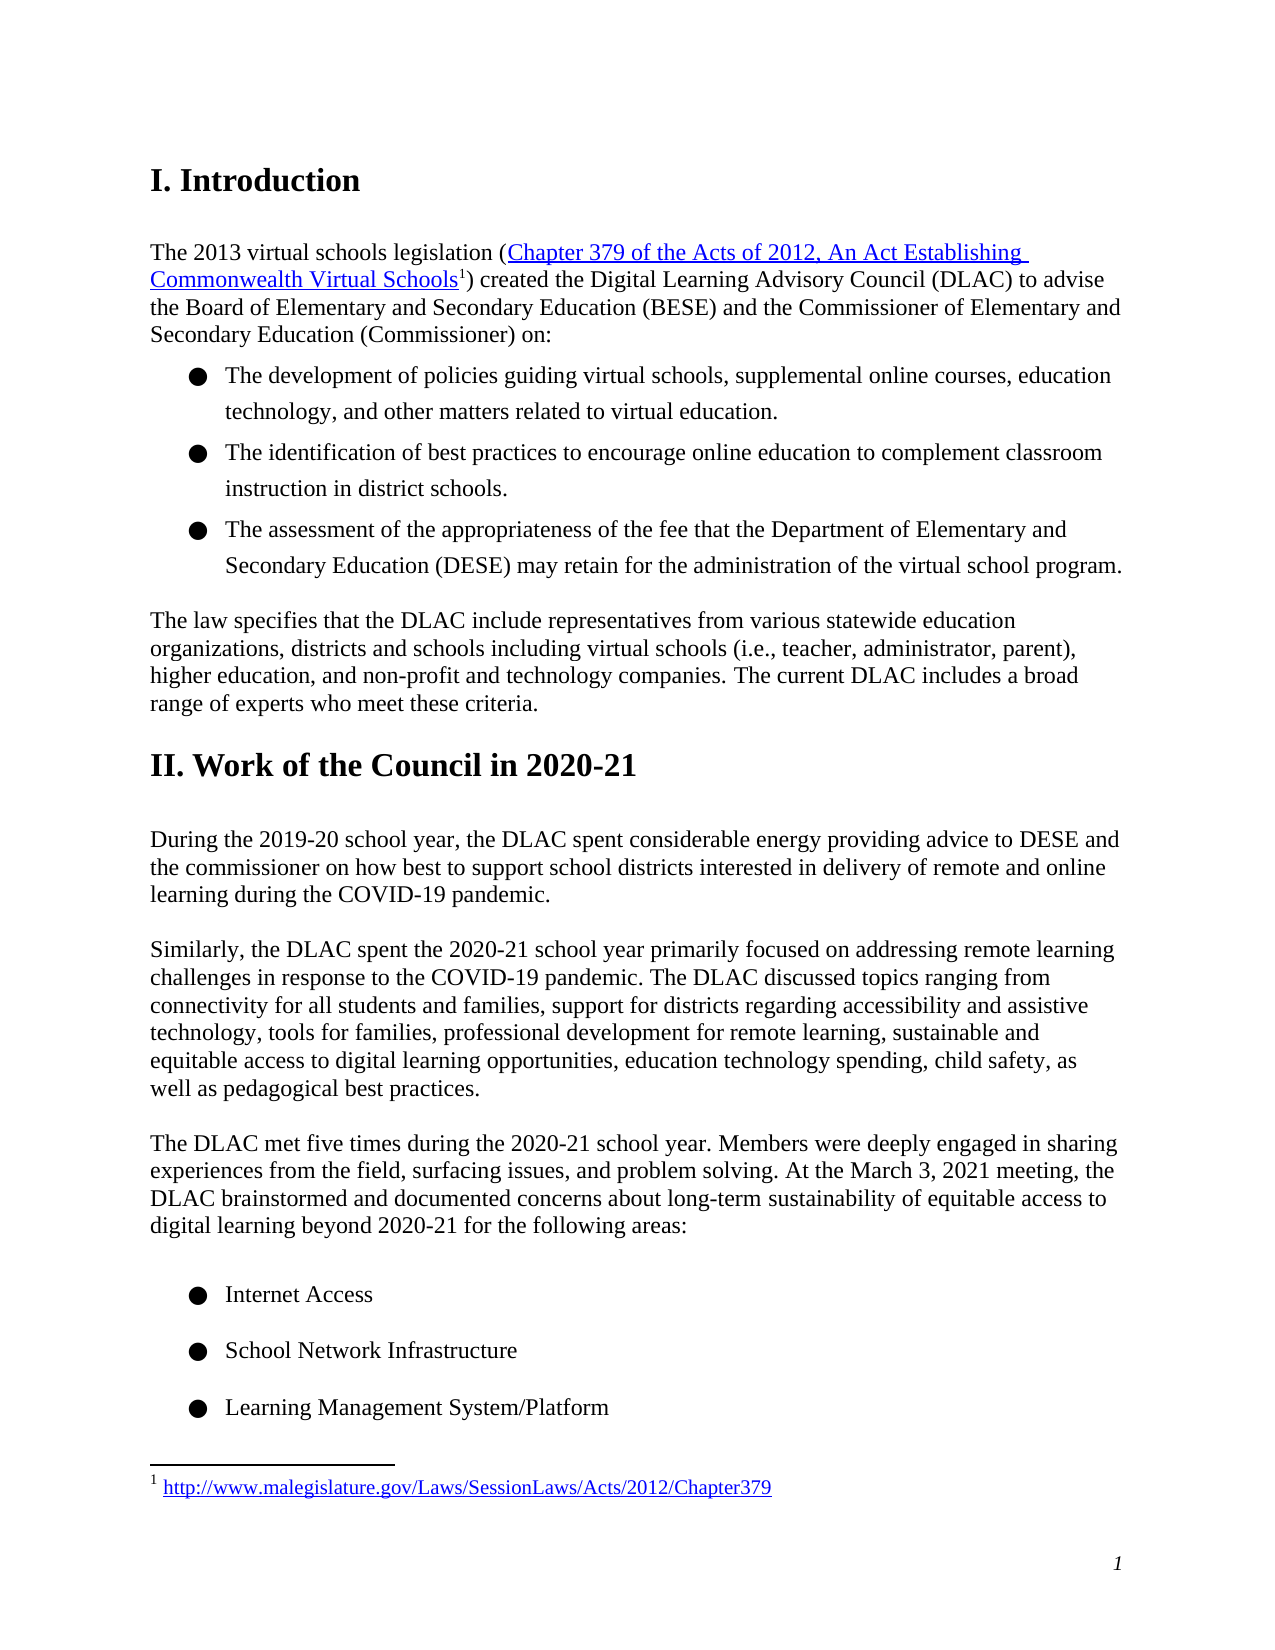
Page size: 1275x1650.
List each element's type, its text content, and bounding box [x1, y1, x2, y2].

text During the 2019-20 school year, the DLAC spent considerable energy providing advice to DESE and the commissioner on how best to support school districts interested in delivery of remote and online learning during the COVID-19 pandemic. [150, 825, 1125, 908]
text The 2013 virtual schools legislation (Chapter 379 of the Acts of 2012, An Act Establishing Commonwealth Virtual Schools) created the Digital Learning Advisory Council (DLAC) to advise the Board of Elementary and Secondary Education (BESE) and the Commissioner of Elementary and Secondary Education (Commissioner) on: [150, 238, 1125, 348]
subtitle II. Work of the Council in 2020-21 [150, 746, 1125, 784]
text The law specifies that the DLAC include representatives from various statewide education organizations, districts and schools including virtual schools (i.e., teacher, administrator, parent), higher education, and non-profit and technology companies. The current DLAC includes a broad range of experts who meet these criteria. [150, 606, 1125, 716]
list Internet Access [187, 1267, 1125, 1316]
list The development of policies guiding virtual schools, supplemental online courses, education technology, and other matters related to virtual education. [187, 348, 1125, 425]
list The assessment of the appropriateness of the fee that the Department of Elementary and Secondary Education (DESE) may retain for the administration of the virtual school program. [187, 502, 1125, 578]
subtitle I. Introduction [150, 160, 1125, 199]
list School Network Infrastructure [187, 1323, 1125, 1372]
list The identification of best practices to encourage online education to complement classroom instruction in district schools. [187, 425, 1125, 502]
list Learning Management System/Platform [187, 1380, 1125, 1429]
text Similarly, the DLAC spent the 2020-21 school year primarily focused on addressing remote learning challenges in response to the COVID-19 pandemic. The DLAC discussed topics ranging from connectivity for all students and families, support for districts regarding accessibility and assistive technology, tools for families, professional development for remote learning, sustainable and equitable access to digital learning opportunities, education technology spending, child safety, as well as pedagogical best practices. [150, 936, 1125, 1101]
text The DLAC met five times during the 2020-21 school year. Members were deeply engaged in sharing experiences from the field, surfacing issues, and problem solving. At the March 3, 2021 meeting, the DLAC brainstormed and documented concerns about long-term sustainability of equitable access to digital learning beyond 2020-21 for the following areas: [150, 1129, 1125, 1239]
